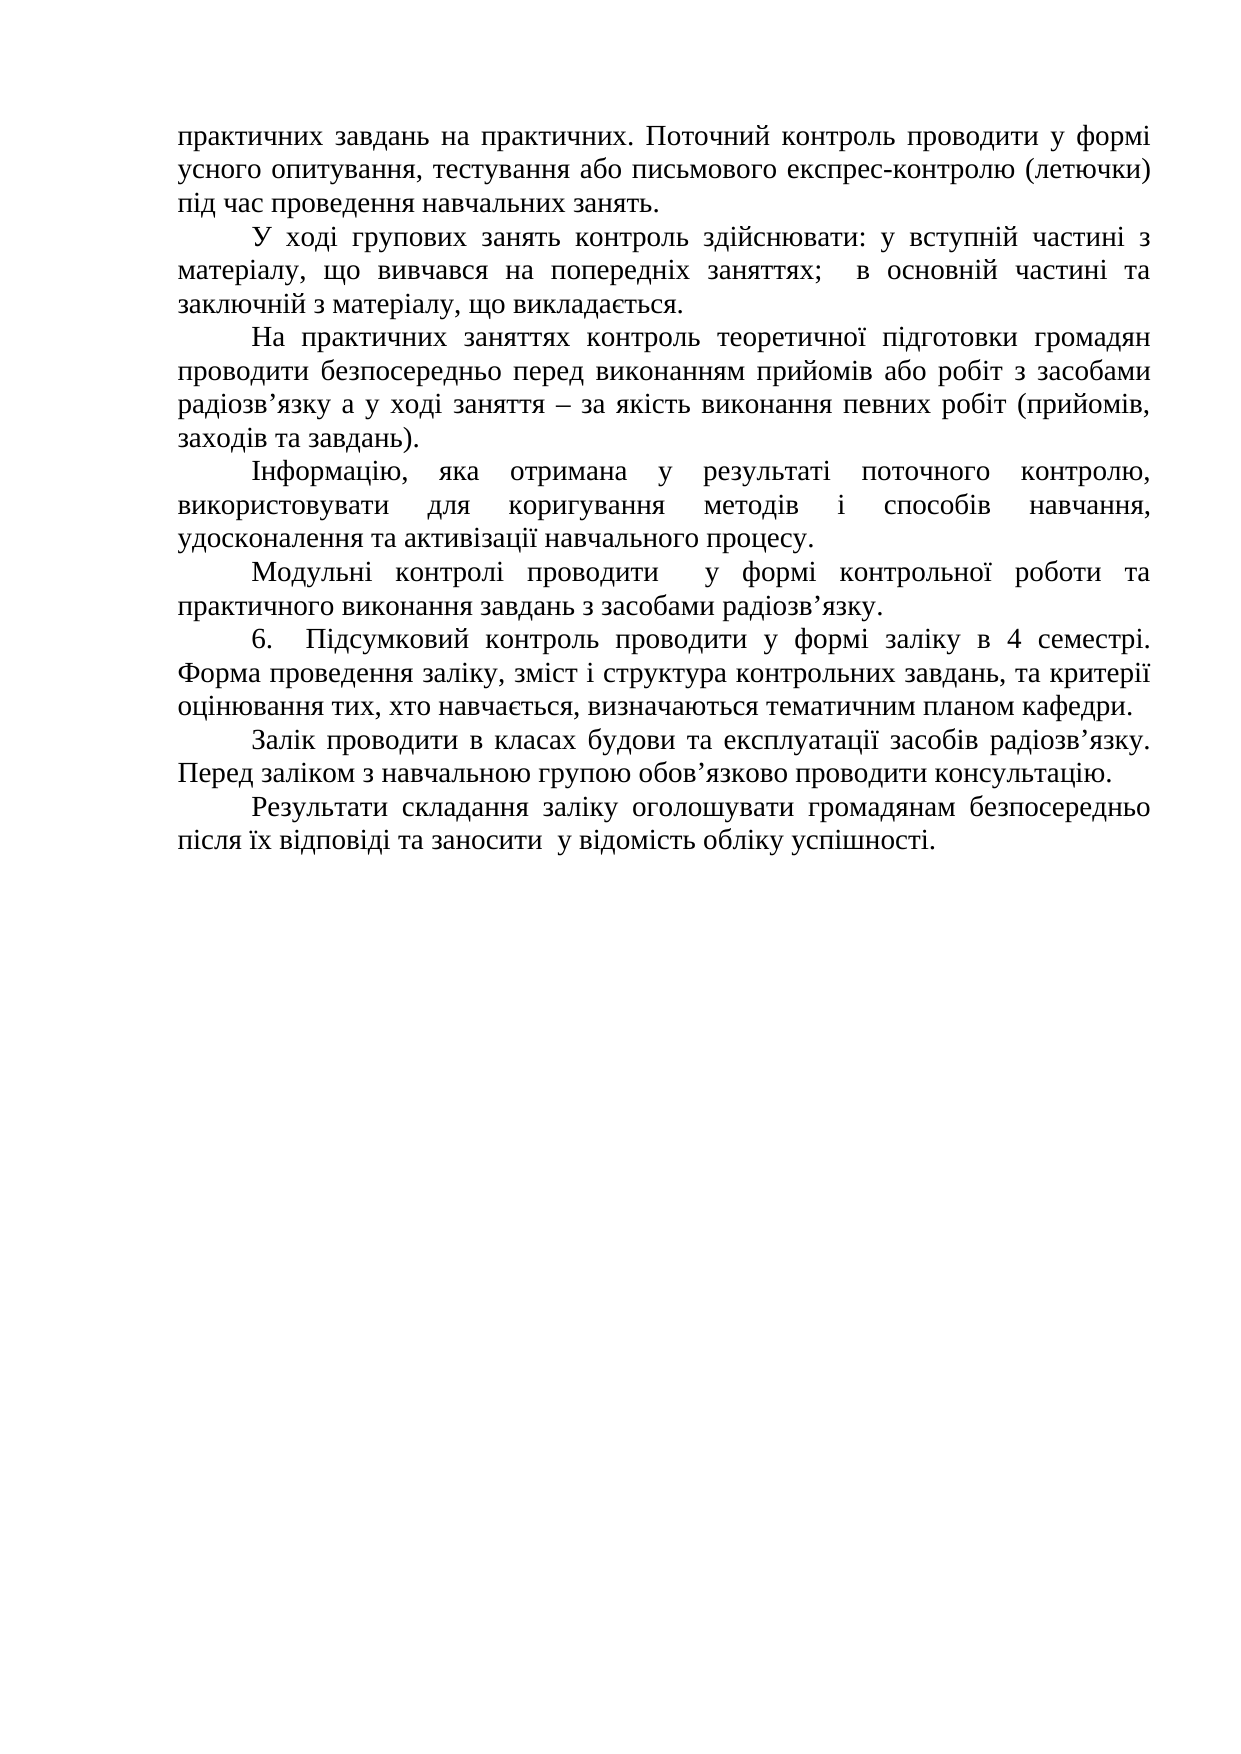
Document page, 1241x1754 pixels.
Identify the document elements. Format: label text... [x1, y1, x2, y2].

text У ході групових занять контроль здійснювати: у вступній частині з матеріалу, що вивчався на попередніх заняттях; в основній частині та заключній з матеріалу, що викладається. [177, 219, 1152, 319]
text Модульні контролі проводити у формі контрольної роботи та практичного виконання завдань з засобами радіозв’язку. [177, 554, 1152, 621]
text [177, 118, 1152, 219]
text Результати складання заліку оголошувати громадянам безпосередньо після їх відповіді та заносити у відомість обліку успішності. [177, 789, 1152, 856]
text Інформацію, яка отримана у результаті поточного контролю, використовувати для коригування методів і способів навчання, удосконалення та активізації навчального процесу. [177, 453, 1152, 554]
text Залік проводити в класах будови та експлуатації засобів радіозв’язку. Перед заліком з навчальною групою обов’язково проводити консультацію. [177, 722, 1152, 789]
text 6. Підсумковий контроль проводити у формі заліку в 4 семестрі. Форма проведення заліку, зміст і структура контрольних завдань, та критерії оцінювання тих, хто навчається, визначаються тематичним планом кафедри. [177, 621, 1152, 722]
text На практичних заняттях контроль теоретичної підготовки громадян проводити безпосередньо перед виконанням прийомів або робіт з засобами радіозв’язку а у ході заняття – за якість виконання певних робіт (прийомів, заходів та завдань). [177, 319, 1152, 453]
